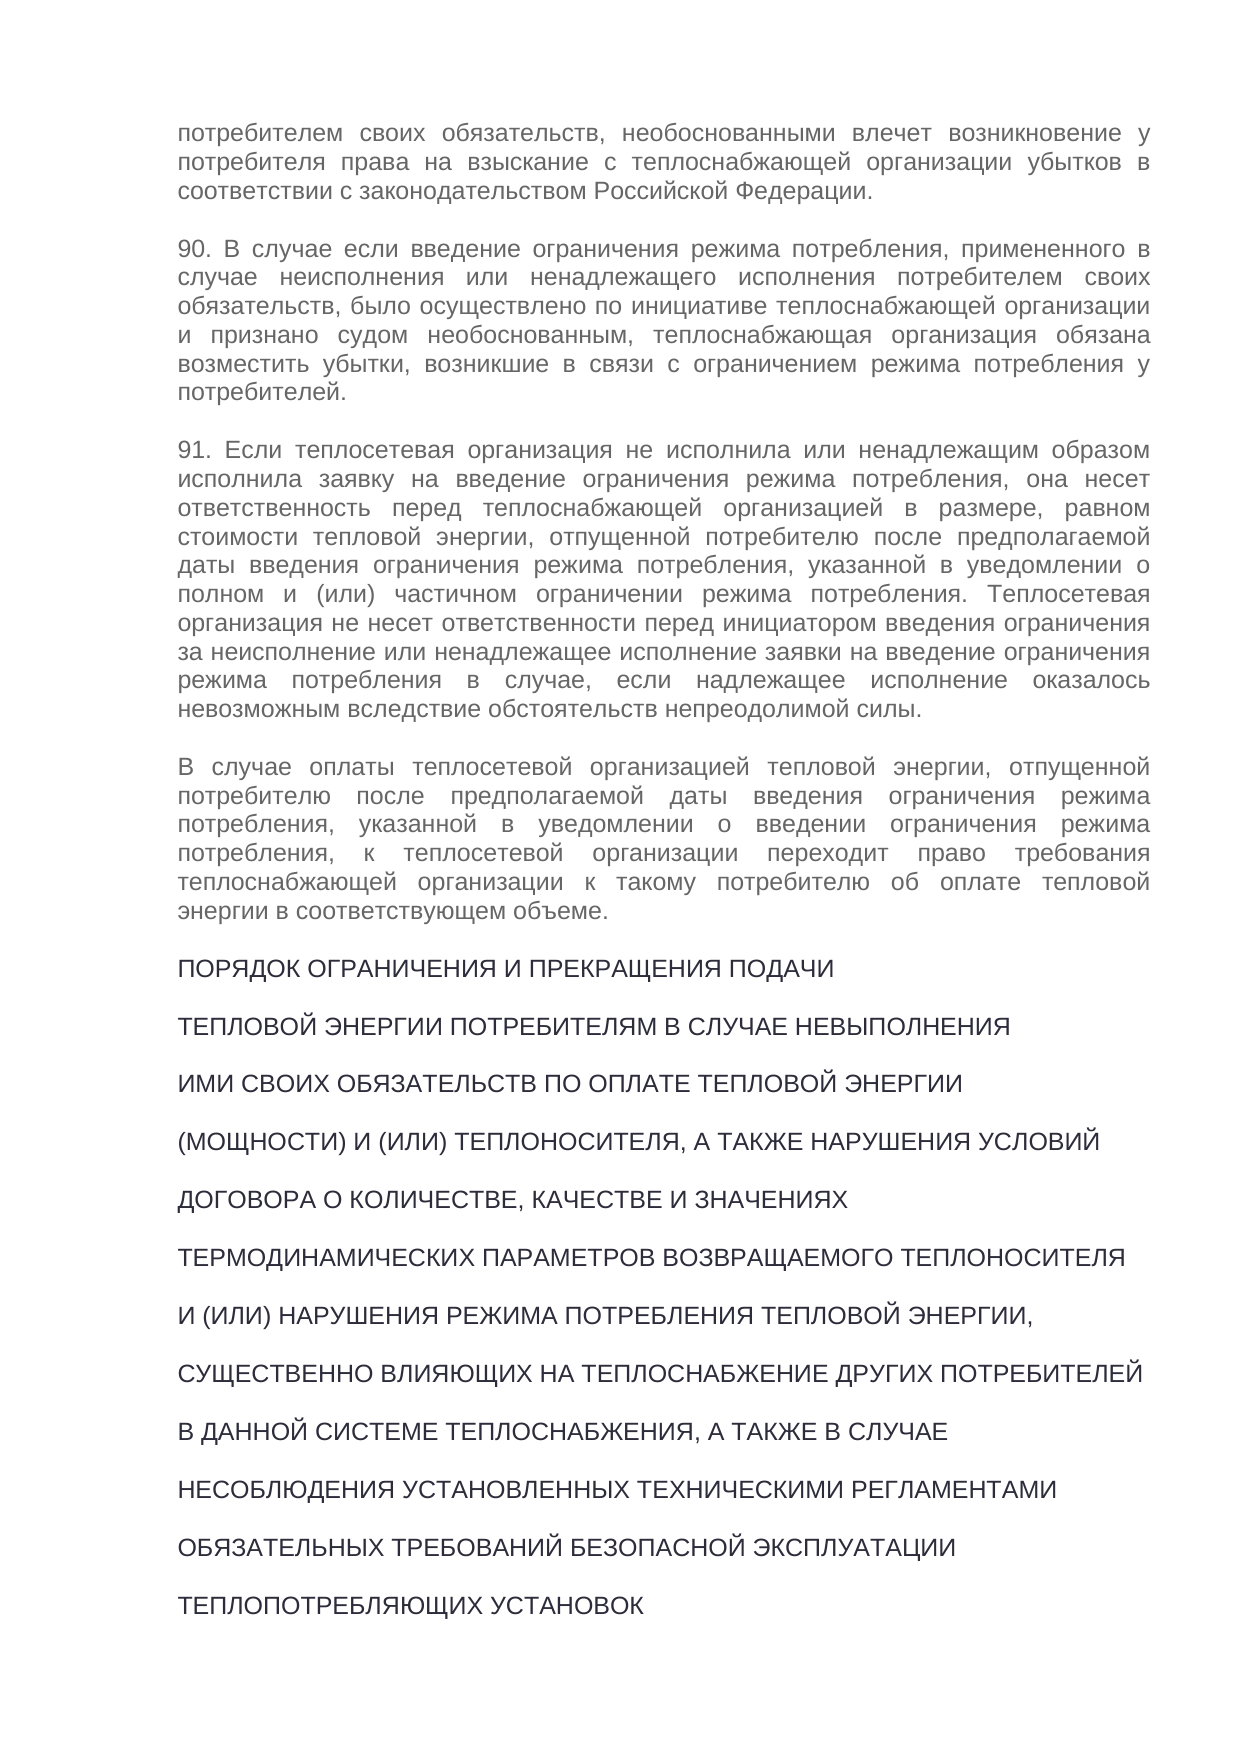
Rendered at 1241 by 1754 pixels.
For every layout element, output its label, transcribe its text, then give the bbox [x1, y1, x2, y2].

text и (или) нарушения режима потребления тепловой энергии, [177, 1301, 1152, 1330]
text 91. Если теплосетевая организация не исполнила или ненадлежащим образом исполнила заявку на введение ограничения режима потребления, она несет ответственность перед теплоснабжающей организацией в размере, равном стоимости тепловой энергии, отпущенной потребителю после предполагаемой даты введения ограничения режима потребления, указанной в уведомлении о полном и (или) частичном ограничении режима потребления. Теплосетевая организация не несет ответственности перед инициатором введения ограничения за неисполнение или ненадлежащее исполнение заявки на введение ограничения режима потребления в случае, если надлежащее исполнение оказалось невозможным вследствие обстоятельств непреодолимой силы. [177, 435, 1152, 723]
text В случае оплаты теплосетевой организацией тепловой энергии, отпущенной потребителю после предполагаемой даты введения ограничения режима потребления, указанной в уведомлении о введении ограничения режима потребления, к теплосетевой организации переходит право требования теплоснабжающей организации к такому потребителю об оплате тепловой энергии в соответствующем объеме. [177, 752, 1152, 924]
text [177, 118, 1152, 204]
text термодинамических параметров возвращаемого теплоносителя [177, 1243, 1152, 1272]
text договора о количестве, качестве и значениях [177, 1185, 1152, 1214]
text существенно влияющих на теплоснабжение других потребителей [177, 1359, 1152, 1388]
text тепловой энергии потребителям в случае невыполнения [177, 1011, 1152, 1040]
text ими своих обязательств по оплате тепловой энергии [177, 1069, 1152, 1098]
text в данной системе теплоснабжения, а также в случае [177, 1417, 1152, 1446]
text обязательных требований безопасной эксплуатации [177, 1533, 1152, 1561]
text несоблюдения установленных техническими регламентами [177, 1475, 1152, 1503]
text 90. В случае если введение ограничения режима потребления, примененного в случае неисполнения или ненадлежащего исполнения потребителем своих обязательств, было осуществлено по инициативе теплоснабжающей организации и признано судом необоснованным, теплоснабжающая организация обязана возместить убытки, возникшие в связи с ограничением режима потребления у потребителей. [177, 233, 1152, 406]
text Порядок ограничения и прекращения подачи [177, 953, 1152, 982]
text (мощности) и (или) теплоносителя, а также нарушения условий [177, 1127, 1152, 1156]
text теплопотребляющих установок [177, 1591, 1152, 1619]
